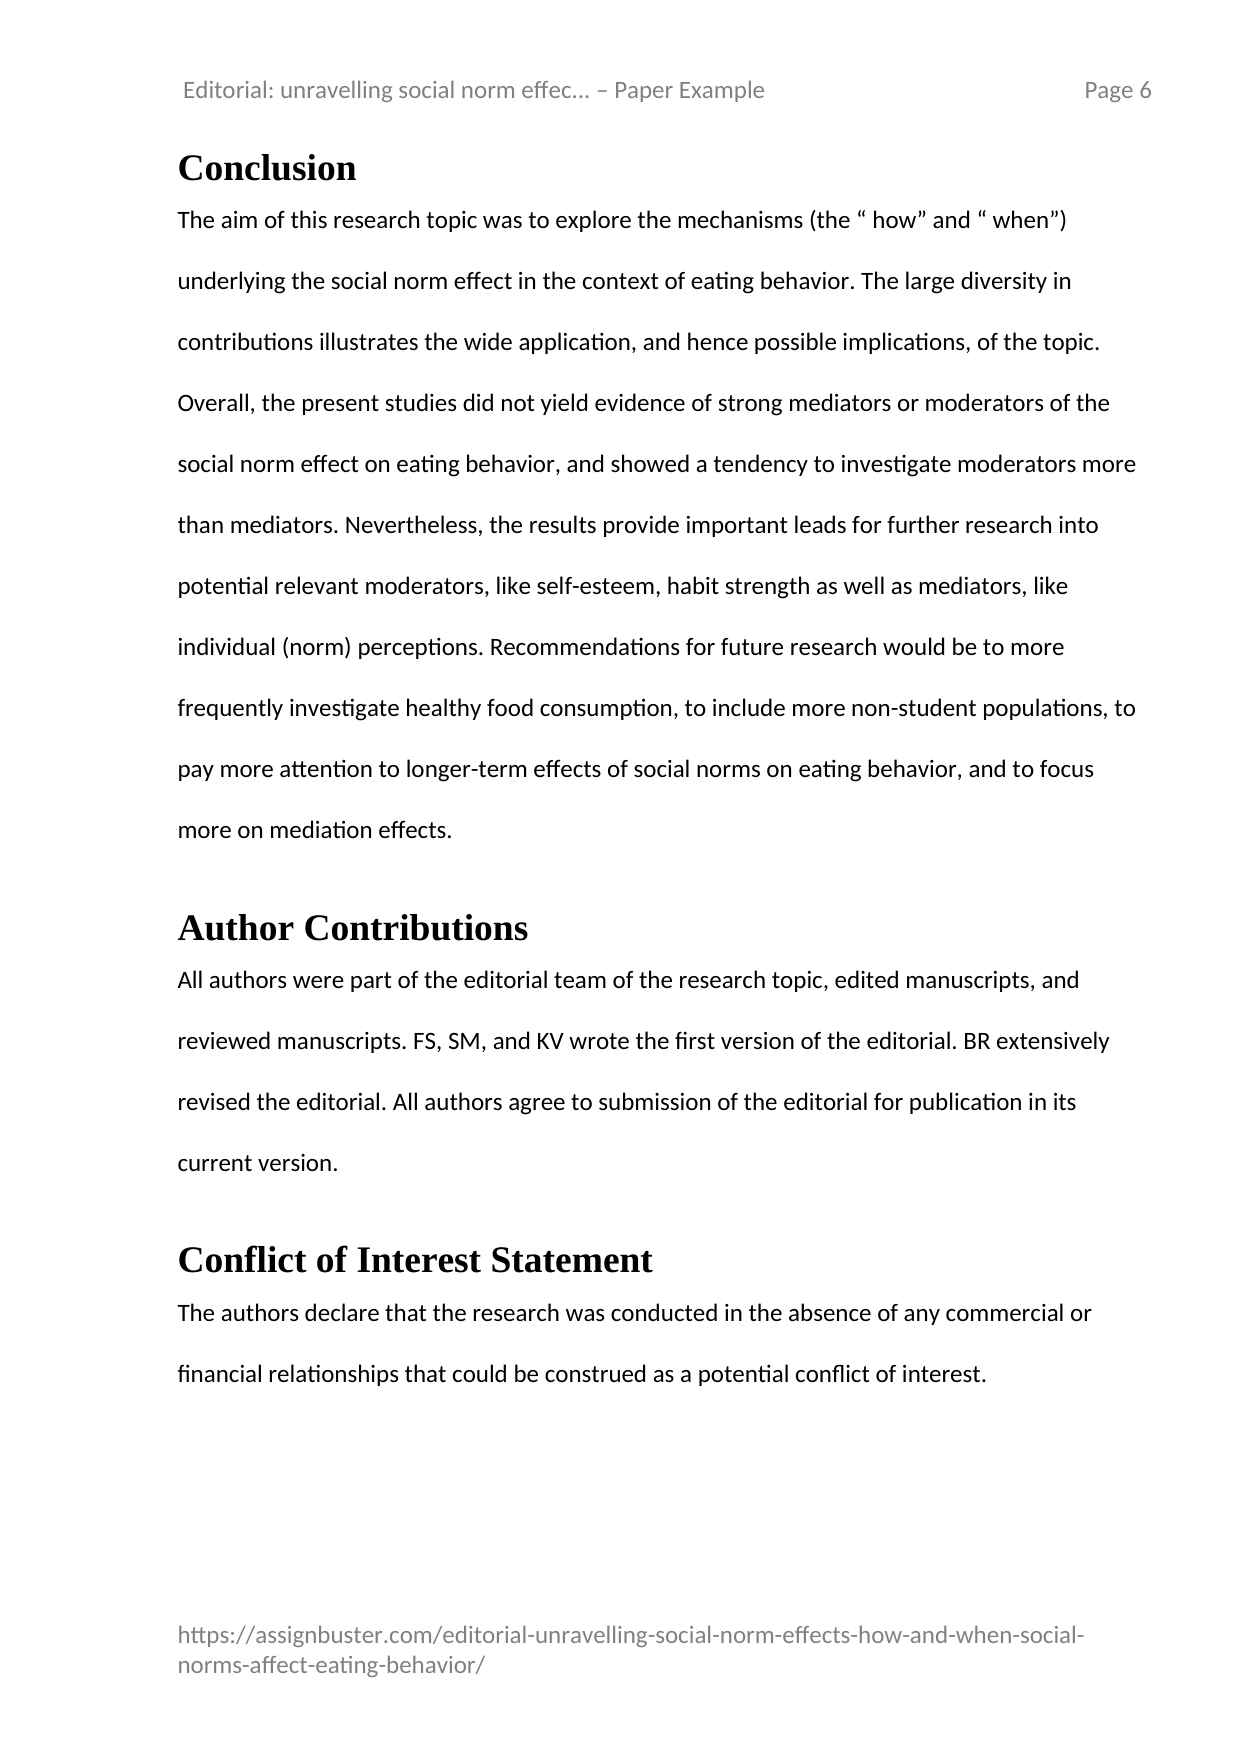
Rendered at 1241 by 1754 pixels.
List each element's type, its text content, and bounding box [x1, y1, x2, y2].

subtitle Author Contributions [177, 905, 1152, 948]
text The authors declare that the research was conducted in the absence of any commercial or financial relationships that could be construed as a potential conflict of interest. [177, 1297, 1152, 1388]
text The aim of this research topic was to explore the mechanisms (the “ how” and “ when”) underlying the social norm effect in the context of eating behavior. The large diversity in contributions illustrates the wide application, and hence possible implications, of the topic. Overall, the present studies did not yield evidence of strong mediators or moderators of the social norm effect on eating behavior, and showed a tendency to investigate moderators more than mediators. Nevertheless, the results provide important leads for further research into potential relevant moderators, like self-esteem, habit strength as well as mediators, like individual (norm) perceptions. Recommendations for future research would be to more frequently investigate healthy food consumption, to include more non-student populations, to pay more attention to longer-term effects of social norms on eating behavior, and to focus more on mediation effects. [177, 204, 1152, 845]
subtitle Conclusion [177, 145, 1152, 188]
subtitle Conflict of Interest Statement [177, 1238, 1152, 1281]
text All authors were part of the editorial team of the research topic, edited manuscripts, and reviewed manuscripts. FS, SM, and KV wrote the first version of the editorial. BR extensively revised the editorial. All authors agree to submission of the editorial for publication in its current version. [177, 964, 1152, 1178]
